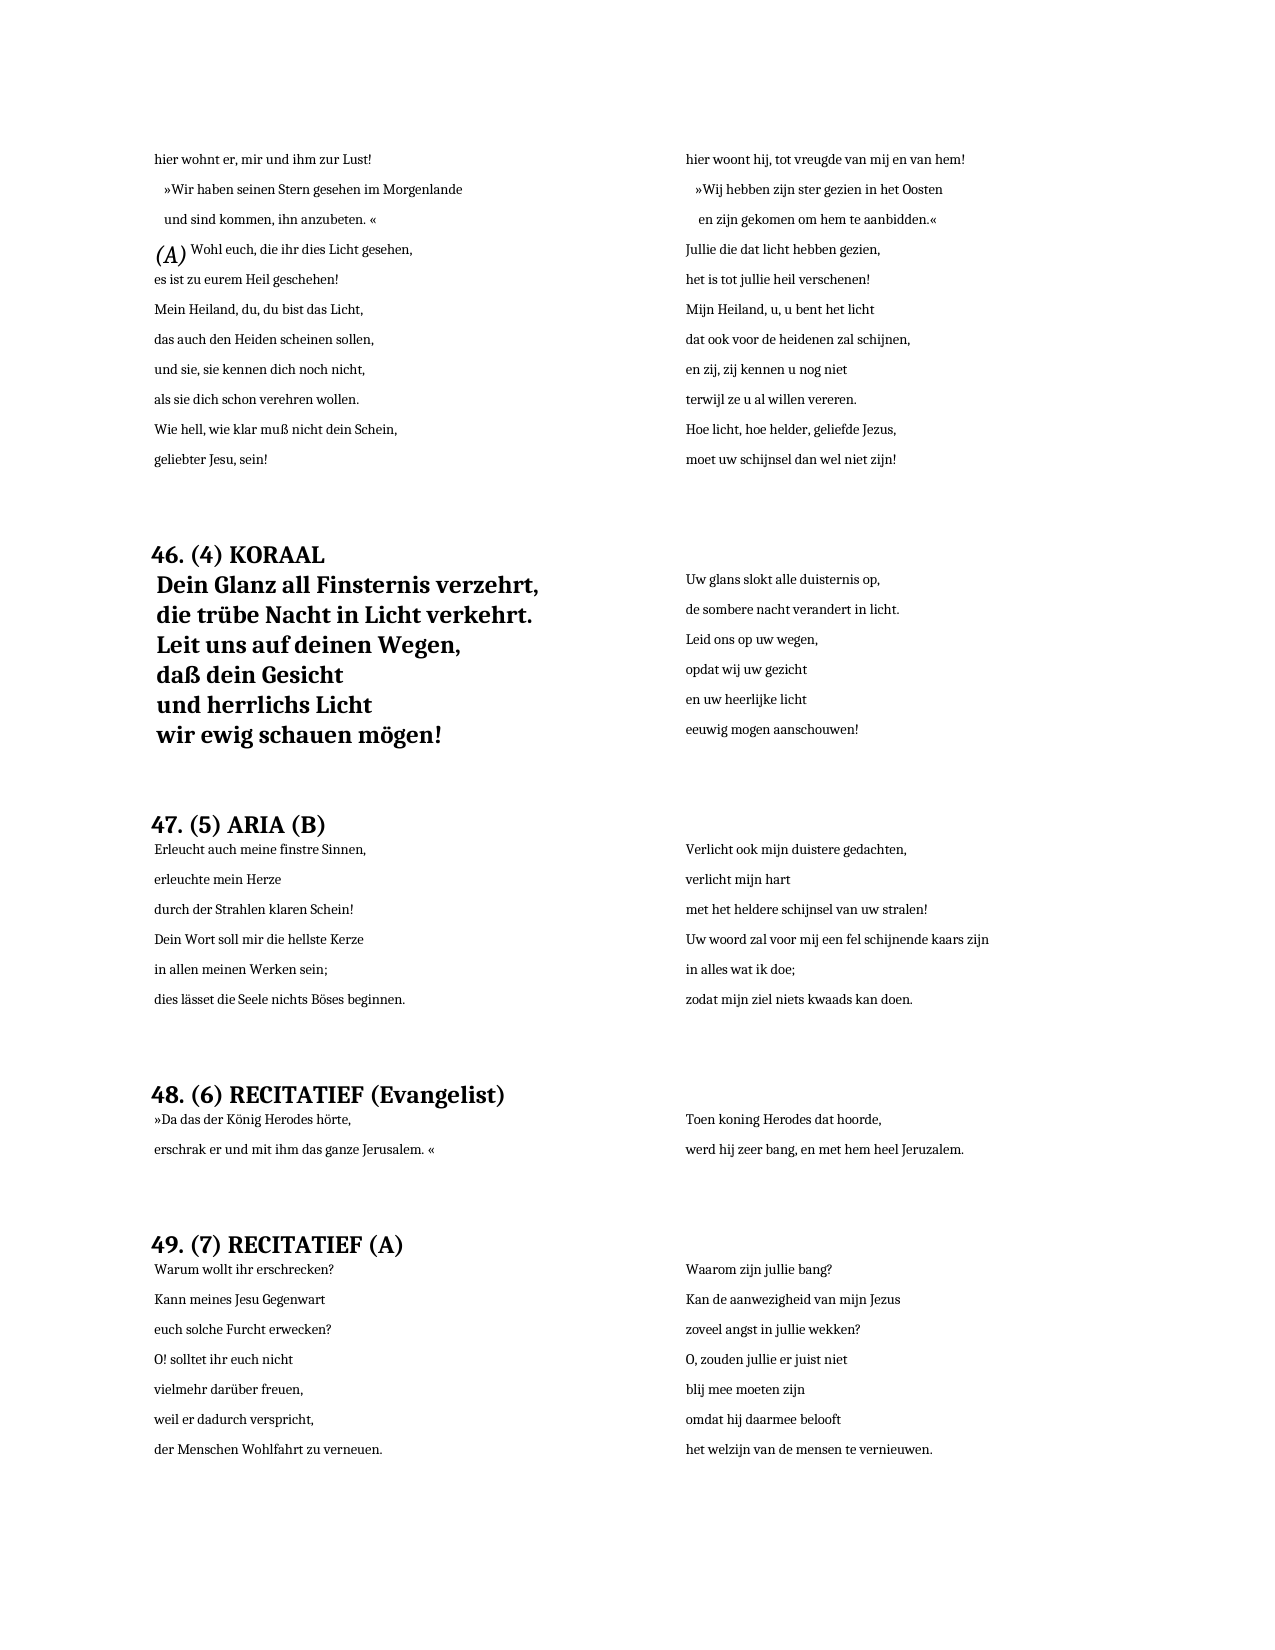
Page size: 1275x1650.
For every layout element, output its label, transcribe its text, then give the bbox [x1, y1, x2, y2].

table_cell 46. (4) KORAAL Dein Glanz all Finsternis verzehrt, die trübe Nacht in Licht verkehrt. Leit uns auf deinen Wegen, daß dein Gesicht und herrlichs Licht wir ewig schauen mögen! [150, 540, 681, 810]
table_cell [681, 1230, 1200, 1500]
table_cell Uw glans slokt alle duisternis op, de sombere nacht verandert in licht. Leid ons op uw wegen, opdat wij uw gezicht en uw heerlijke licht eeuwig mogen aanschouwen! [681, 540, 1200, 810]
table_cell Verlicht ook mijn duistere gedachten, verlicht mijn hart met het heldere schijnsel van uw stralen! Uw woord zal voor mij een fel schijnende kaars zijn in alles wat ik doe; zodat mijn ziel niets kwaads kan doen. [681, 810, 1200, 1080]
table_cell 47. (5) ARIA (B) Erleucht auch meine finstre Sinnen, erleuchte mein Herze durch der Strahlen klaren Schein! Dein Wort soll mir die hellste Kerze in allen meinen Werken sein; dies lässet die Seele nichts Böses beginnen. [150, 810, 681, 1080]
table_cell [150, 1230, 681, 1500]
table_cell Toen koning Herodes dat hoorde, werd hij zeer bang, en met hem heel Jeruzalem. [681, 1080, 1200, 1230]
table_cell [681, 150, 1200, 540]
table_cell 48. (6) RECITATIEF (Evangelist) »Da das der König Herodes hörte, erschrak er und mit ihm das ganze Jerusalem. « [150, 1080, 681, 1230]
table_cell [150, 150, 681, 540]
